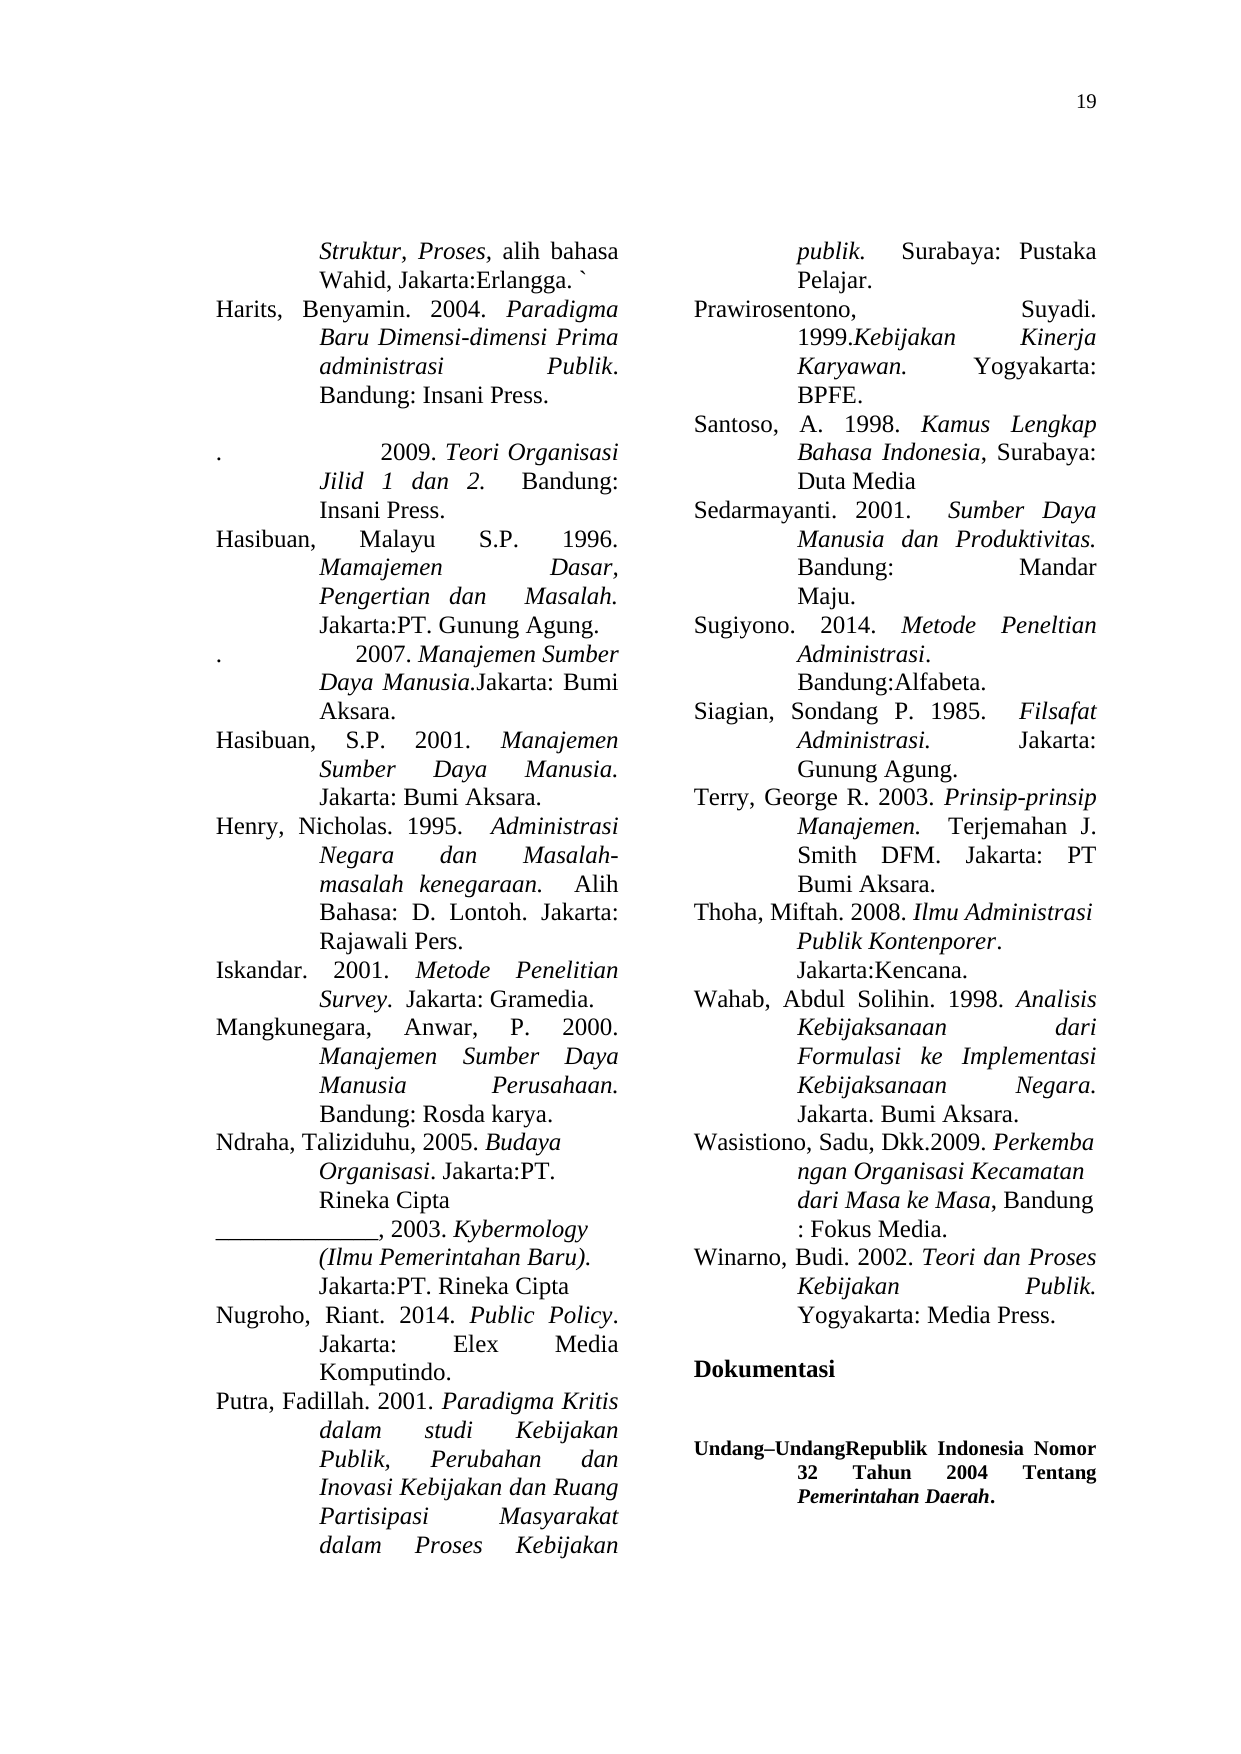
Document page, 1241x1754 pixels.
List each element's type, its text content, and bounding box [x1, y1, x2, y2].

title Undang–UndangRepublik Indonesia Nomor 32 Tahun 2004 Tentang Pemerintahan Daerah. [693, 1436, 1097, 1508]
text Dokumentasi [693, 1354, 1097, 1382]
text Ndraha, Taliziduhu, 2005. Budaya Organisasi. Jakarta:PT. Rineka Cipta [216, 1127, 618, 1214]
text Nugroho, Riant. 2014. Public Policy. Jakarta: Elex Media Komputindo. [216, 1300, 618, 1386]
text _____________, 2003. Kybermology (Ilmu Pemerintahan Baru). Jakarta:PT. Rineka Cipta [216, 1214, 618, 1300]
text . 2009. Teori Organisasi Jilid 1 dan 2. Bandung: Insani Press. [216, 437, 618, 524]
text Iskandar. 2001. Metode Penelitian Survey. Jakarta: Gramedia. [216, 955, 618, 1012]
text Wasistiono, Sadu, Dkk.2009. Perkembangan Organisasi Kecamatan dari Masa ke Masa, Bandung: Fokus Media. [693, 1127, 1097, 1242]
text Harits, Benyamin. 2004. Paradigma Baru Dimensi-dimensi Prima administrasi Publik. Bandung: Insani Press. [216, 294, 618, 409]
text Henry, Nicholas. 1995. Administrasi Negara dan Masalah-masalah kenegaraan. Alih Bahasa: D. Lontoh. Jakarta: Rajawali Pers. [216, 811, 618, 955]
text Thoha, Miftah. 2008. Ilmu Administrasi Publik Kontenporer. Jakarta:Kencana. [693, 897, 1097, 984]
text Siagian, Sondang P. 1985. Filsafat Administrasi. Jakarta: Gunung Agung. [693, 696, 1097, 782]
text Winarno, Budi. 2002. Teori dan Proses Kebijakan Publik. Yogyakarta: Media Press. [693, 1242, 1097, 1329]
text Hasibuan, Malayu S.P. 1996. Mamajemen Dasar, Pengertian dan Masalah. Jakarta:PT. Gunung Agung. [216, 524, 618, 639]
text Putra, Fadillah. 2001. Paradigma Kritis dalam studi Kebijakan Publik, Perubahan dan Inovasi Kebijakan dan Ruang Partisipasi Masyarakat dalam Proses Kebijakan publik. Surabaya: Pustaka Pelajar. [693, 236, 1097, 294]
text Mangkunegara, Anwar, P. 2000. Manajemen Sumber Daya Manusia Perusahaan. Bandung: Rosda karya. [216, 1012, 618, 1127]
text Gibson, Ivancevich, &Donnely. 1997. Organisasi, Perilaku, Struktur, Proses, alih bahasa Wahid, Jakarta:Erlangga. ` [216, 236, 618, 294]
text Putra, Fadillah. 2001. Paradigma Kritis dalam studi Kebijakan Publik, Perubahan dan Inovasi Kebijakan dan Ruang Partisipasi Masyarakat dalam Proses Kebijakan publik. Surabaya: Pustaka Pelajar. [216, 1386, 618, 1559]
text Hasibuan, S.P. 2001. Manajemen Sumber Daya Manusia. Jakarta: Bumi Aksara. [216, 725, 618, 811]
text Santoso, A. 1998. Kamus Lengkap Bahasa Indonesia, Surabaya: Duta Media [693, 409, 1097, 495]
text Prawirosentono, Suyadi. 1999.Kebijakan Kinerja Karyawan. Yogyakarta: BPFE. [693, 294, 1097, 409]
text Terry, George R. 2003. Prinsip-prinsip Manajemen. Terjemahan J. Smith DFM. Jakarta: PT Bumi Aksara. [693, 782, 1097, 897]
text Sedarmayanti. 2001. Sumber Daya Manusia dan Produktivitas. Bandung: Mandar Maju. [693, 495, 1097, 610]
text . 2007. Manajemen Sumber Daya Manusia.Jakarta: Bumi Aksara. [216, 639, 618, 725]
text Wahab, Abdul Solihin. 1998. Analisis Kebijaksanaan dari Formulasi ke Implementasi Kebijaksanaan Negara. Jakarta. Bumi Aksara. [693, 984, 1097, 1127]
text Sugiyono. 2014. Metode Peneltian Administrasi. Bandung:Alfabeta. [693, 610, 1097, 696]
